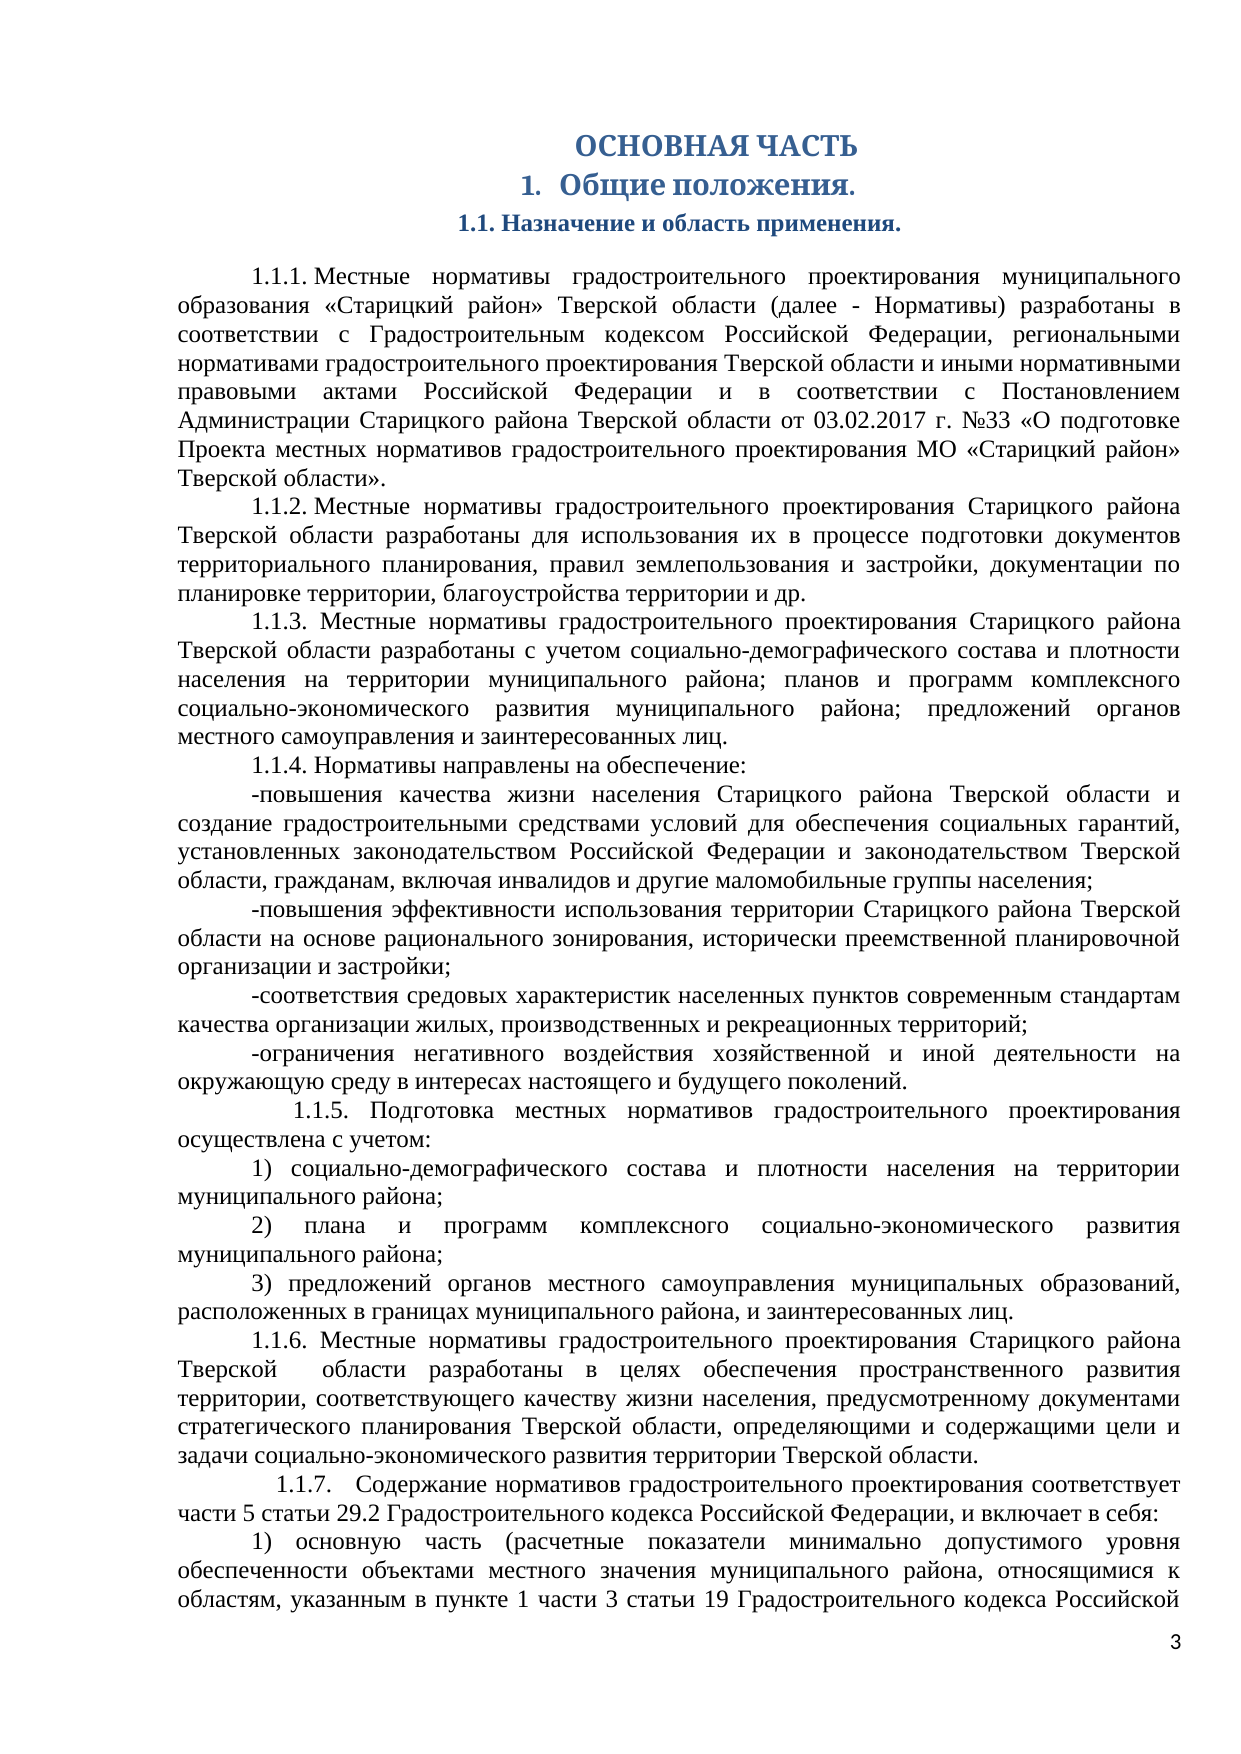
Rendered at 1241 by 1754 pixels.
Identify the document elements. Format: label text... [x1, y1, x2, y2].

text 1.1.5. Подготовка местных нормативов градостроительного проектирования осуществлена с учетом: [177, 1095, 1181, 1153]
text 1) социально-демографического состава и плотности населения на территории муниципального района; [177, 1153, 1181, 1210]
text 3) предложений органов местного самоуправления муниципальных образований, расположенных в границах муниципального района, и заинтересованных лиц. [177, 1268, 1181, 1325]
text 1.1.7. Содержание нормативов градостроительного проектирования соответствует части 5 статьи 29.2 Градостроительного кодекса Российской Федерации, и включает в себя: [177, 1469, 1181, 1526]
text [177, 1526, 1181, 1613]
text 1.1. Назначение и область применения. [177, 208, 1181, 236]
text 2) плана и программ комплексного социально-экономического развития муниципального района; [177, 1210, 1181, 1268]
subtitle Общие положения. [521, 169, 1181, 203]
text 1.1.4. Нормативы направлены на обеспечение: [177, 750, 1181, 779]
text 1.1.3. Местные нормативы градостроительного проектирования Старицкого района Тверской области разработаны с учетом социально-демографического состава и плотности населения на территории муниципального района; планов и программ комплексного социально-экономического развития муниципального района; предложений органов местного самоуправления и заинтересованных лиц. [177, 606, 1181, 750]
text 1.1.6. Местные нормативы градостроительного проектирования Старицкого района Тверской области разработаны в целях обеспечения пространственного развития территории, соответствующего качеству жизни населения, предусмотренному документами стратегического планирования Тверской области, определяющими и содержащими цели и задачи социально-экономического развития территории Тверской области. [177, 1325, 1181, 1469]
text 1.1.1. Местные нормативы градостроительного проектирования муниципального образования «Старицкий район» Тверской области (далее - Нормативы) разработаны в соответствии с Градостроительным кодексом Российской Федерации, региональными нормативами градостроительного проектирования Тверской области и иными нормативными правовыми актами Российской Федерации и в соответствии с Постановлением Администрации Старицкого района Тверской области от 03.02.2017 г. №33 «О подготовке Проекта местных нормативов градостроительного проектирования МО «Старицкий район» Тверской области». [177, 261, 1181, 491]
text 1.1.2. Местные нормативы градостроительного проектирования Старицкого района Тверской области разработаны для использования их в процессе подготовки документов территориального планирования, правил землепользования и застройки, документации по планировке территории, благоустройства территории и др. [177, 491, 1181, 606]
text -соответствия средовых характеристик населенных пунктов современным стандартам качества организации жилых, производственных и рекреационных территорий; [177, 980, 1181, 1038]
text -ограничения негативного воздействия хозяйственной и иной деятельности на окружающую среду в интересах настоящего и будущего поколений. [177, 1038, 1181, 1095]
subtitle ОСНОВНАЯ ЧАСТЬ [177, 131, 1181, 164]
text -повышения эффективности использования территории Старицкого района Тверской области на основе рационального зонирования, исторически преемственной планировочной организации и застройки; [177, 894, 1181, 980]
text -повышения качества жизни населения Старицкого района Тверской области и создание градостроительными средствами условий для обеспечения социальных гарантий, установленных законодательством Российской Федерации и законодательством Тверской области, гражданам, включая инвалидов и другие маломобильные группы населения; [177, 779, 1181, 894]
